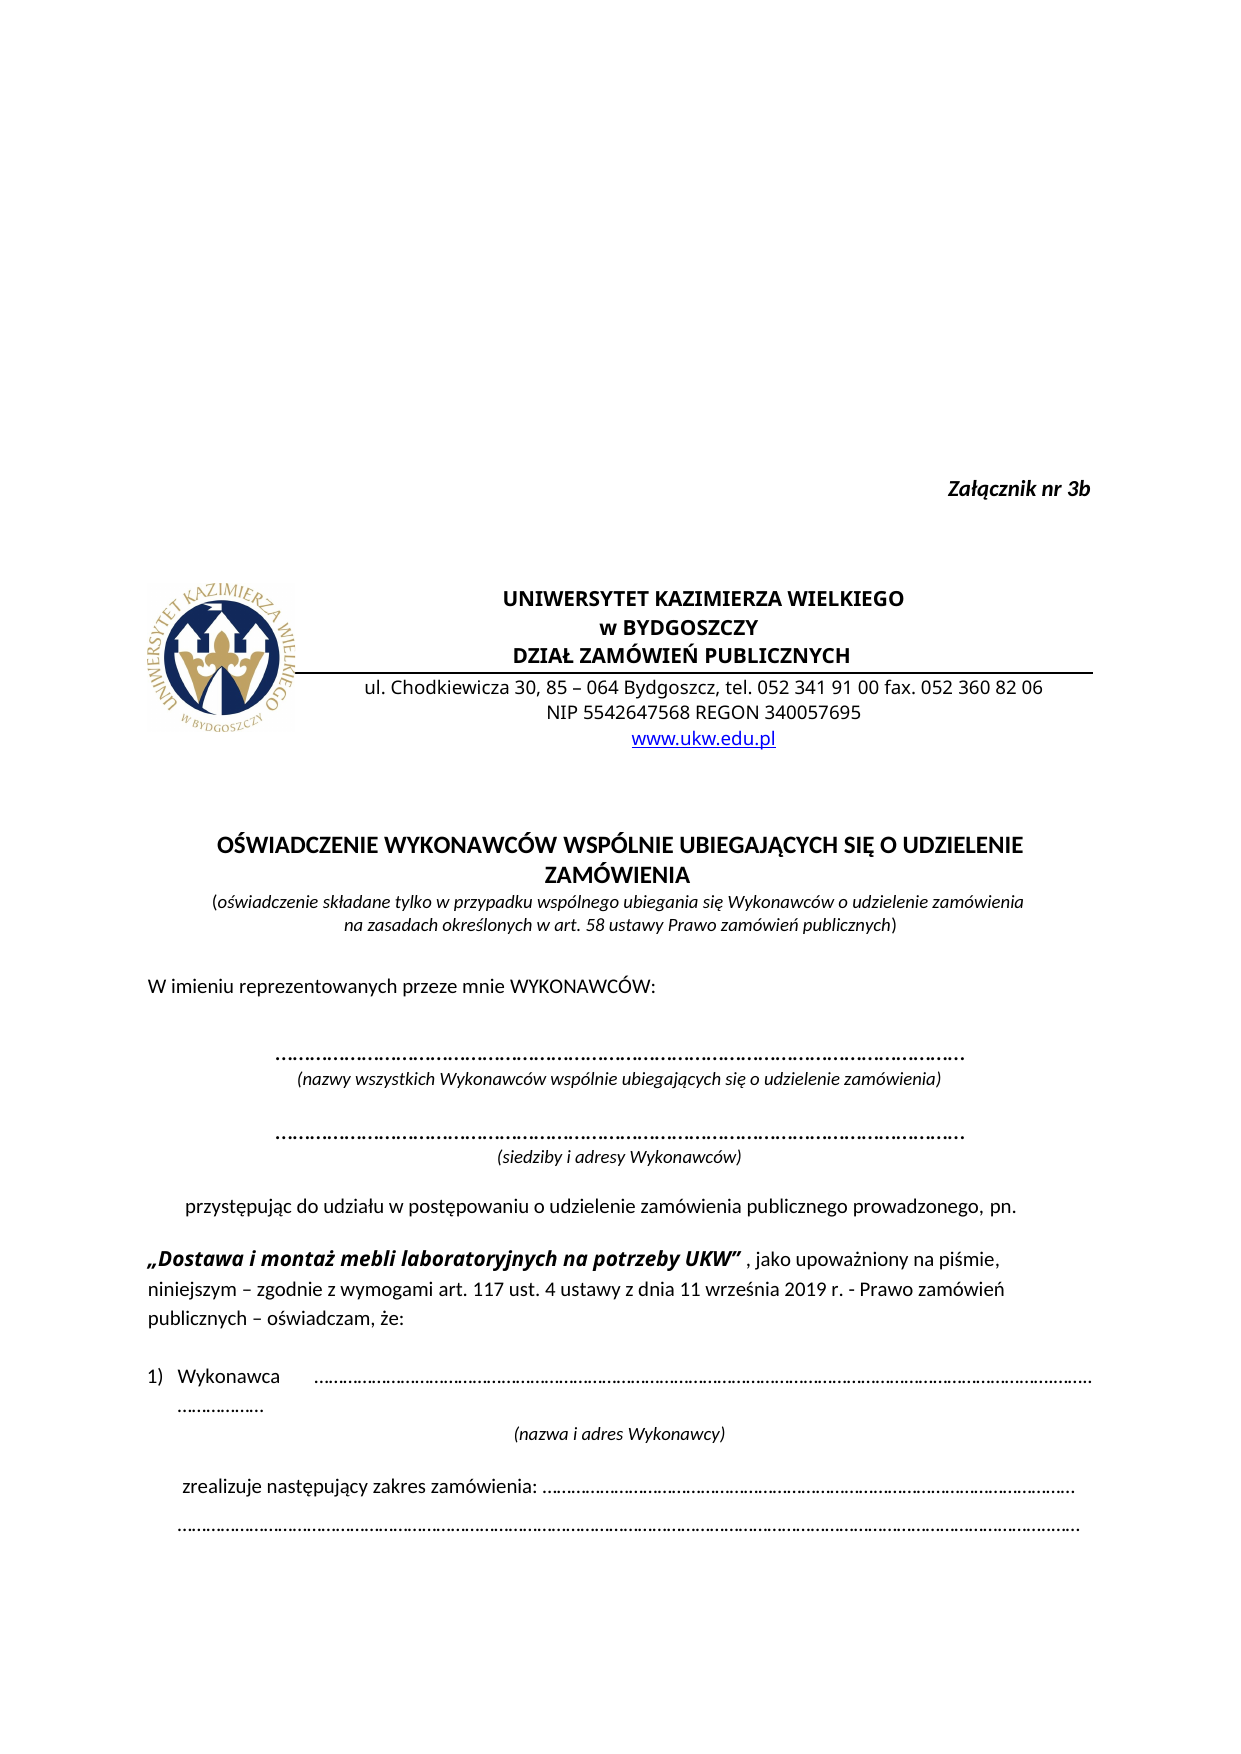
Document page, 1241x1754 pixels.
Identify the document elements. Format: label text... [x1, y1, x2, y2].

list Wykonawca ……………………………………………………………………………………………………………………………………….……..……………… [147, 1363, 1093, 1418]
text (nazwa i adres Wykonawcy) [148, 1422, 1093, 1445]
text przystępując do udziału w postępowaniu o udzielenie zamówienia publicznego prowadzonego, pn. [148, 1193, 1093, 1219]
text OŚWIADCZENIE WYKONAWCÓW WSPÓLNIE UBIEGAJĄCYCH SIĘ O UDZIELENIE ZAMÓWIENIA (oświadczenie składane tylko w przypadku wspólnego ubiegania się Wykonawców o udzielenie zamówienia na zasadach określonych w art. 58 ustawy Prawo zamówień publicznych) [148, 829, 1093, 936]
text ul. Chodkiewicza 30, 85 – 064 Bydgoszcz, tel. 052 341 91 00 fax. 052 360 82 06 [296, 674, 1093, 699]
text www.ukw.edu.pl [148, 725, 1093, 751]
text ………………………………………………………………………………………………………… [148, 1115, 1093, 1145]
text NIP 5542647568 REGON 340057695 [296, 699, 1093, 725]
text W imieniu reprezentowanych przeze mnie WYKONAWCÓW: [148, 973, 1093, 999]
text (nazwy wszystkich Wykonawców wspólnie ubiegających się o udzielenie zamówienia) [148, 1067, 1093, 1090]
text UNIWERSYTET KAZIMIERZA WIELKIEGO [296, 584, 1093, 613]
text Załącznik nr 3b [148, 474, 1093, 503]
picture [147, 583, 296, 732]
text „Dostawa i montaż mebli laboratoryjnych na potrzeby UKW” , jako upoważniony na piśmie, niniejszym – zgodnie z wymogami art. 117 ust. 4 ustawy z dnia 11 września 2019 r. - Prawo zamówień publicznych – oświadczam, że: [148, 1244, 1093, 1331]
text ………………………………………………………………………………………………………………………………………………………………..…… [177, 1511, 1093, 1537]
text DZIAŁ ZAMÓWIEŃ PUBLICZNYCH [296, 641, 1093, 672]
text zrealizuje następujący zakres zamówienia: ………………………………………………………………………………………………… [177, 1473, 1093, 1498]
text (siedziby i adresy Wykonawców) [148, 1145, 1093, 1168]
text ………………………………………………………………………………………………………… [148, 1036, 1093, 1067]
text w BYDGOSZCZY [296, 613, 1093, 641]
